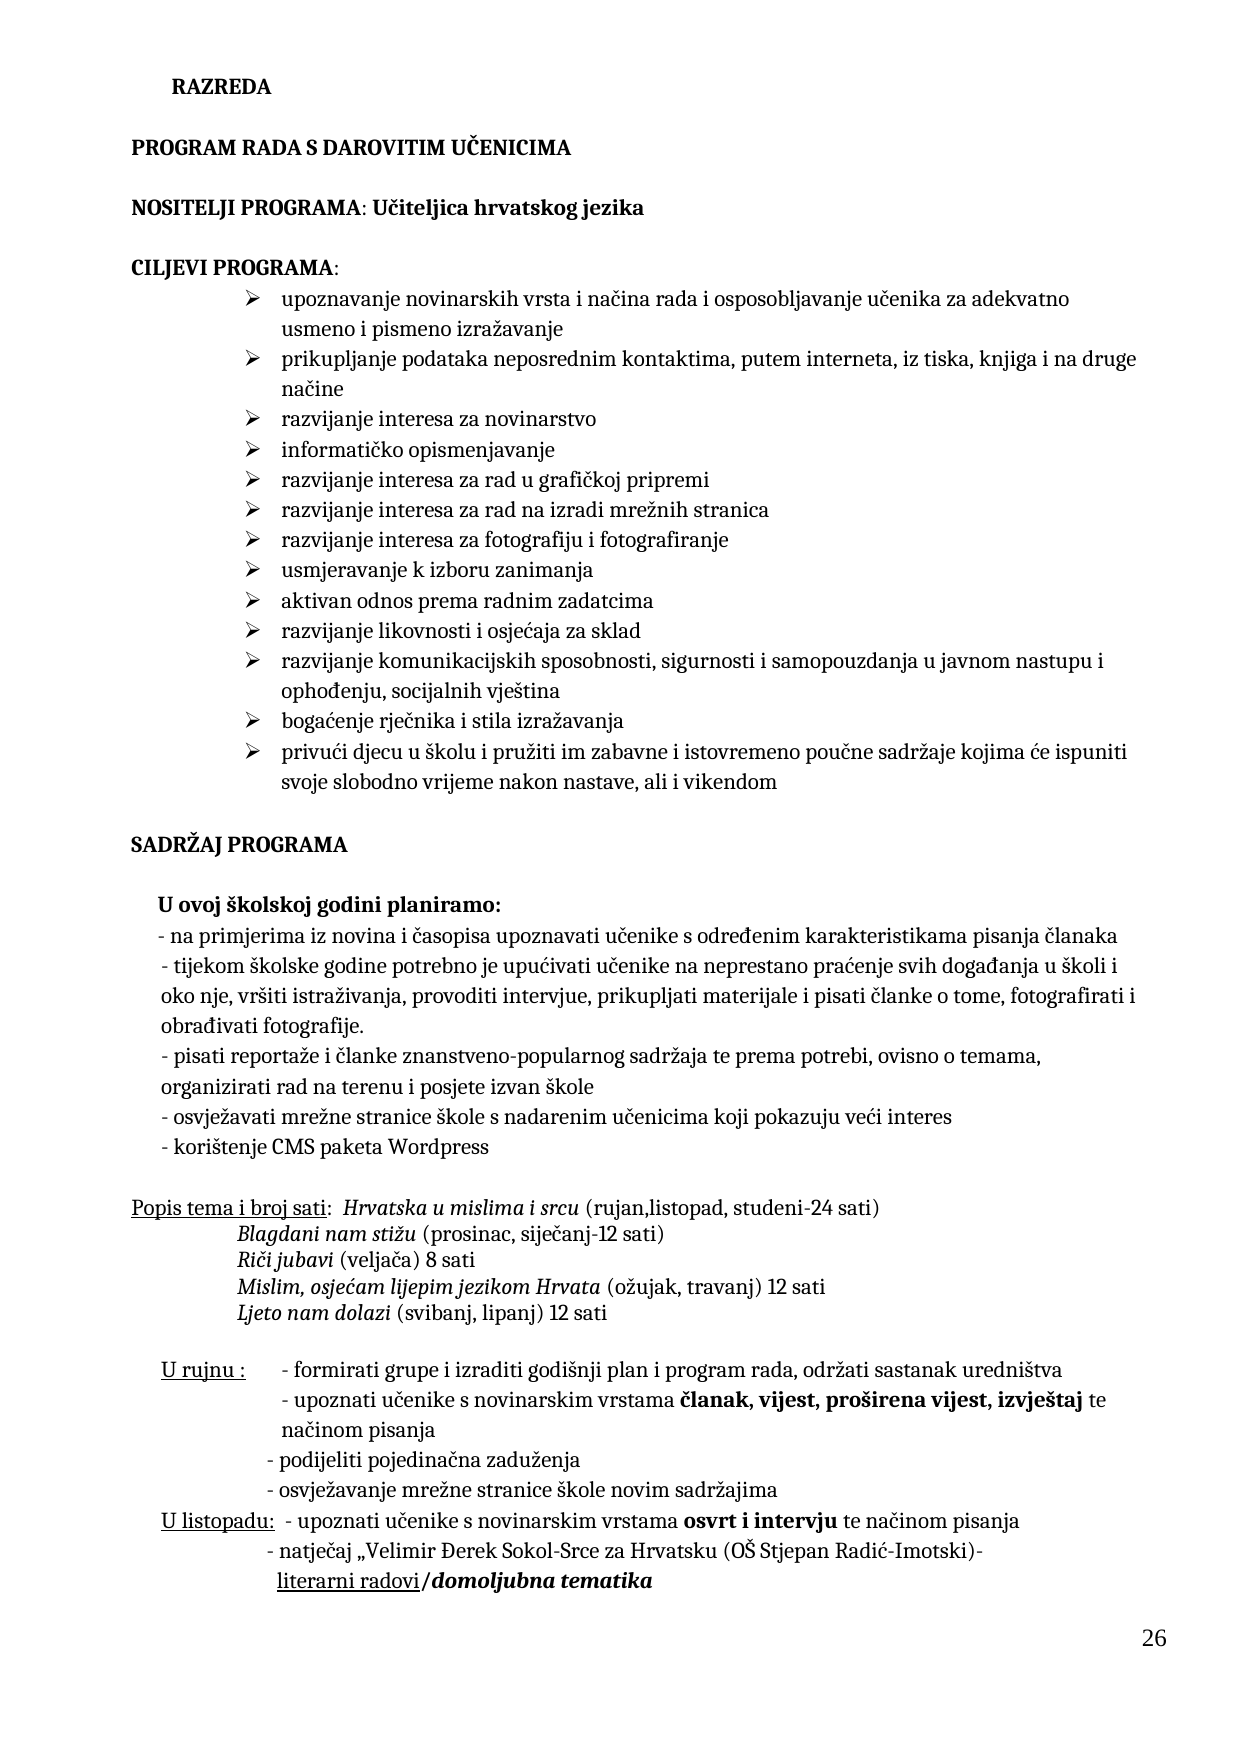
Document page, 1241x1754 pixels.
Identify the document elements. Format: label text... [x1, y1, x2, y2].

text Popis tema i broj sati: Hrvatska u mislima i srcu (rujan,listopad, studeni-24 sati) [131, 1194, 1140, 1221]
list razvijanje likovnosti i osjećaja za sklad [244, 618, 1140, 644]
text - osvježavanje mrežne stranice škole novim sadržajima [161, 1477, 1140, 1503]
list upoznavanje novinarskih vrsta i načina rada i osposobljavanje učenika za adekvatno usmeno i pismeno izražavanje [244, 285, 1140, 342]
text - osvježavati mrežne stranice škole s nadarenim učenicima koji pokazuju veći interes [161, 1104, 1140, 1130]
text - na primjerima iz novina i časopisa upoznavati učenike s određenim karakteristikama pisanja članaka [157, 922, 1140, 949]
text RAZREDA [131, 74, 1167, 100]
text - upoznati učenike s novinarskim vrstama članak, vijest, proširena vijest, izvještaj te načinom pisanja [281, 1387, 1140, 1443]
text SADRŽAJ PROGRAMA [131, 832, 1140, 858]
list informatičko opismenjavanje [244, 436, 1140, 463]
text U ovoj školskoj godini planiramo: [131, 892, 1140, 919]
text Riči jubavi (veljača) 8 sati [131, 1247, 1140, 1273]
text NOSITELJI PROGRAMA: Učiteljica hrvatskog jezika [131, 195, 1167, 221]
list usmjeravanje k izboru zanimanja [244, 557, 1140, 583]
text PROGRAM RADA S DAROVITIM UČENICIMA [131, 134, 1167, 161]
text - natječaj „Velimir Đerek Sokol-Srce za Hrvatsku (OŠ Stjepan Radić-Imotski)- [161, 1538, 1140, 1564]
text - podijeliti pojedinačna zaduženja [161, 1447, 1140, 1473]
list aktivan odnos prema radnim zadatcima [244, 587, 1140, 614]
text - pisati reportaže i članke znanstveno-popularnog sadržaja te prema potrebi, ovisno o temama, organizirati rad na terenu i posjete izvan škole [161, 1043, 1140, 1100]
list razvijanje interesa za fotografiju i fotografiranje [244, 527, 1140, 553]
list razvijanje komunikacijskih sposobnosti, sigurnosti i samopouzdanja u javnom nastupu i ophođenju, socijalnih vještina [244, 648, 1140, 704]
text - tijekom školske godine potrebno je upućivati učenike na neprestano praćenje svih događanja u školi i oko nje, vršiti istraživanja, provoditi intervjue, prikupljati materijale i pisati članke o tome, fotografirati i obrađivati fotografije. [161, 953, 1140, 1039]
text CILJEVI PROGRAMA: [131, 255, 1140, 281]
text U listopadu: - upoznati učenike s novinarskim vrstama osvrt i intervju te načinom pisanja [161, 1507, 1140, 1534]
text U rujnu : - formirati grupe i izraditi godišnji plan i program rada, održati sastanak uredništva [161, 1356, 1140, 1383]
list razvijanje interesa za rad u grafičkoj pripremi [244, 467, 1140, 493]
list prikupljanje podataka neposrednim kontaktima, putem interneta, iz tiska, knjiga i na druge načine [244, 346, 1140, 402]
list razvijanje interesa za rad na izradi mrežnih stranica [244, 497, 1140, 523]
text Ljeto nam dolazi (svibanj, lipanj) 12 sati [131, 1300, 1140, 1326]
list bogaćenje rječnika i stila izražavanja [244, 708, 1140, 734]
text literarni radovi/domoljubna tematika [161, 1568, 1140, 1594]
list privući djecu u školu i pružiti im zabavne i istovremeno poučne sadržaje kojima će ispuniti svoje slobodno vrijeme nakon nastave, ali i vikendom [244, 738, 1140, 795]
list razvijanje interesa za novinarstvo [244, 406, 1140, 432]
text - korištenje CMS paketa Wordpress [161, 1134, 1140, 1160]
text Blagdani nam stižu (prosinac, siječanj-12 sati) [131, 1221, 1140, 1247]
text Mislim, osjećam lijepim jezikom Hrvata (ožujak, travanj) 12 sati [131, 1273, 1140, 1300]
